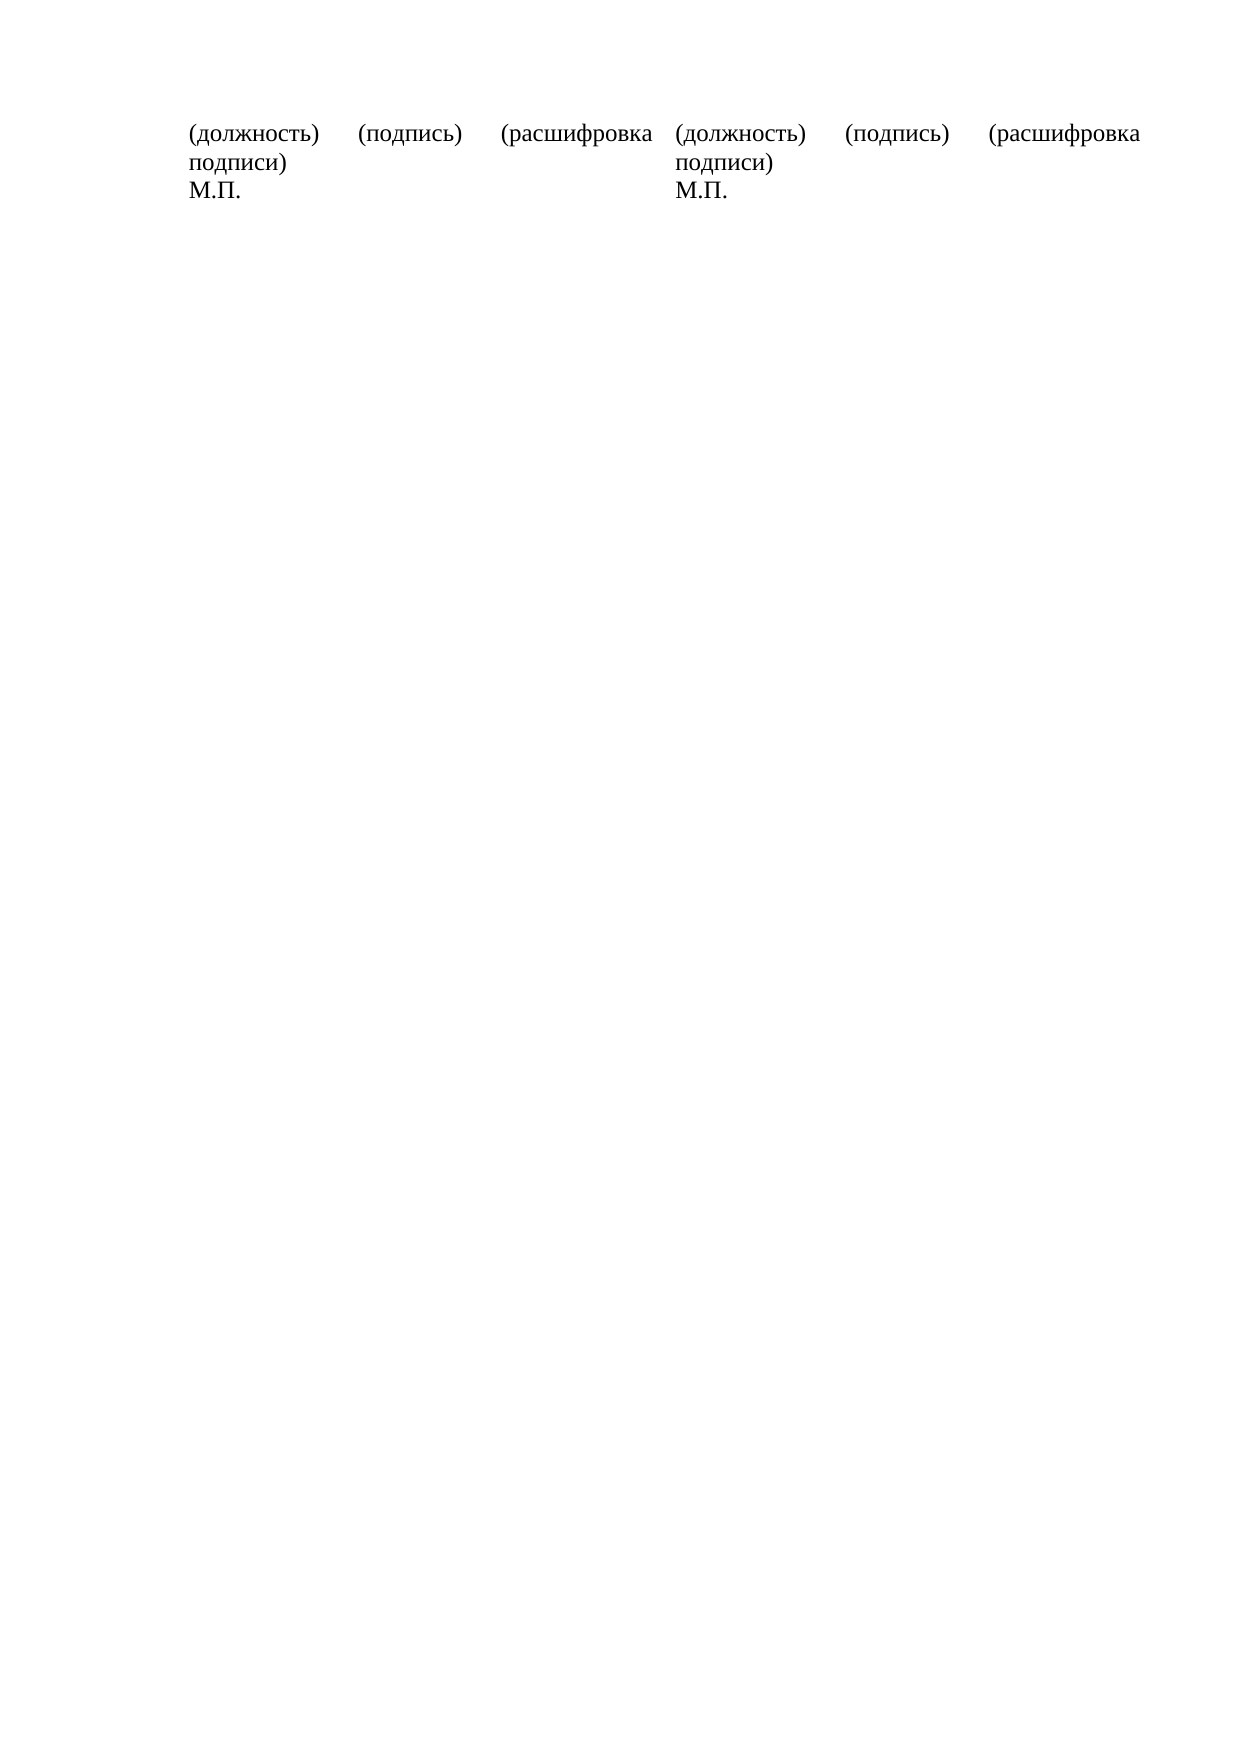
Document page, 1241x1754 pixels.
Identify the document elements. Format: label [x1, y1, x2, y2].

table_header [664, 118, 1152, 233]
table_header [177, 118, 664, 233]
